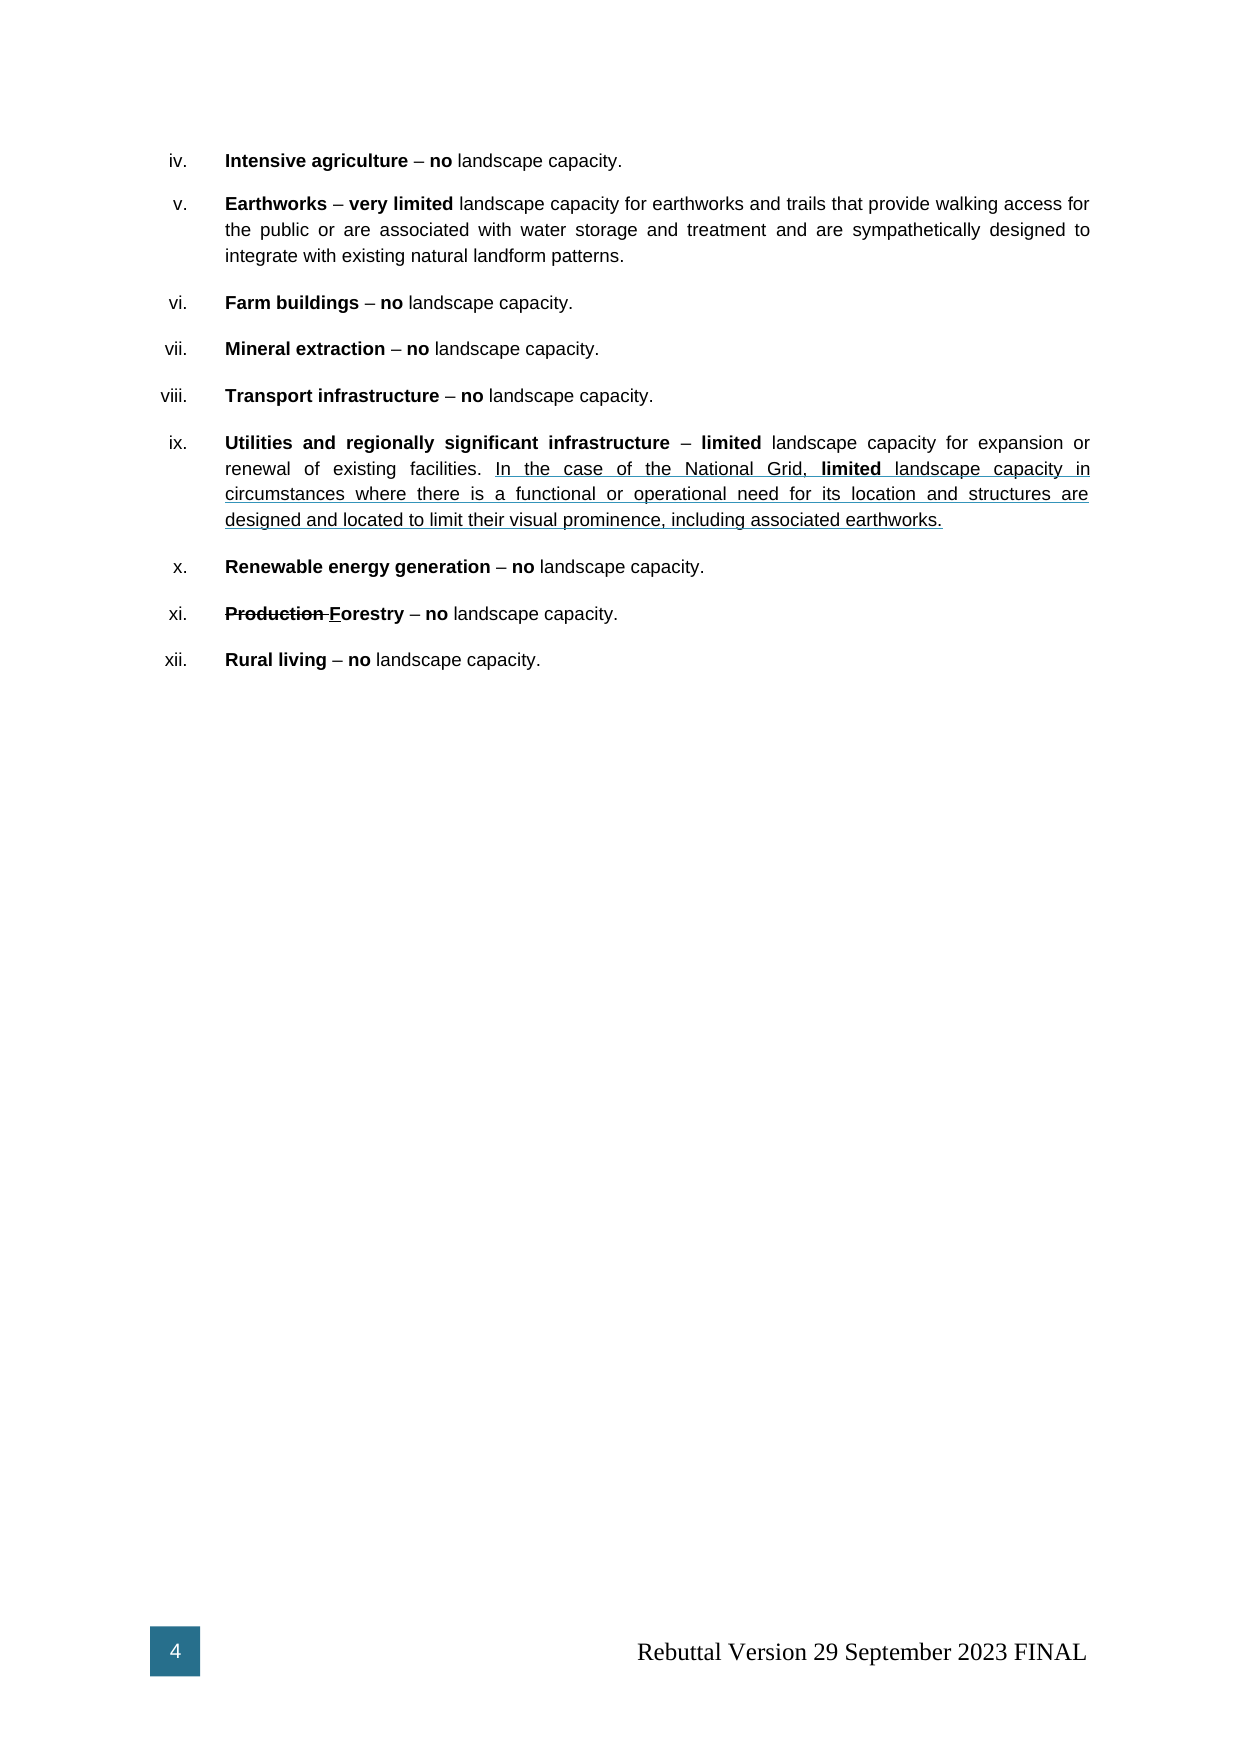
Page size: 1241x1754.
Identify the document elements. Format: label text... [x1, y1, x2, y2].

list Farm buildings – no landscape capacity. [187, 291, 1090, 313]
list Mineral extraction – no landscape capacity. [187, 338, 1090, 360]
list Renewable energy generation – no landscape capacity. [187, 556, 1090, 577]
list Rural living – no landscape capacity. [187, 649, 1090, 671]
list Transport infrastructure – no landscape capacity. [187, 385, 1090, 406]
list Earthworks – very limited landscape capacity for earthworks and trails that provide walking access for the public or are associated with water storage and treatment and are sympathetically designed to integrate with existing natural landform patterns. [187, 193, 1090, 266]
list Intensive agriculture – no landscape capacity. [187, 150, 1090, 172]
list Production Forestry – no landscape capacity. [187, 602, 1090, 624]
list Utilities and regionally significant infrastructure – limited landscape capacity for expansion or renewal of existing facilities. In the case of the National Grid, limited landscape capacity in circumstances where there is a functional or operational need for its location and structures are designed and located to limit their visual prominence, including associated earthworks. [187, 431, 1090, 531]
